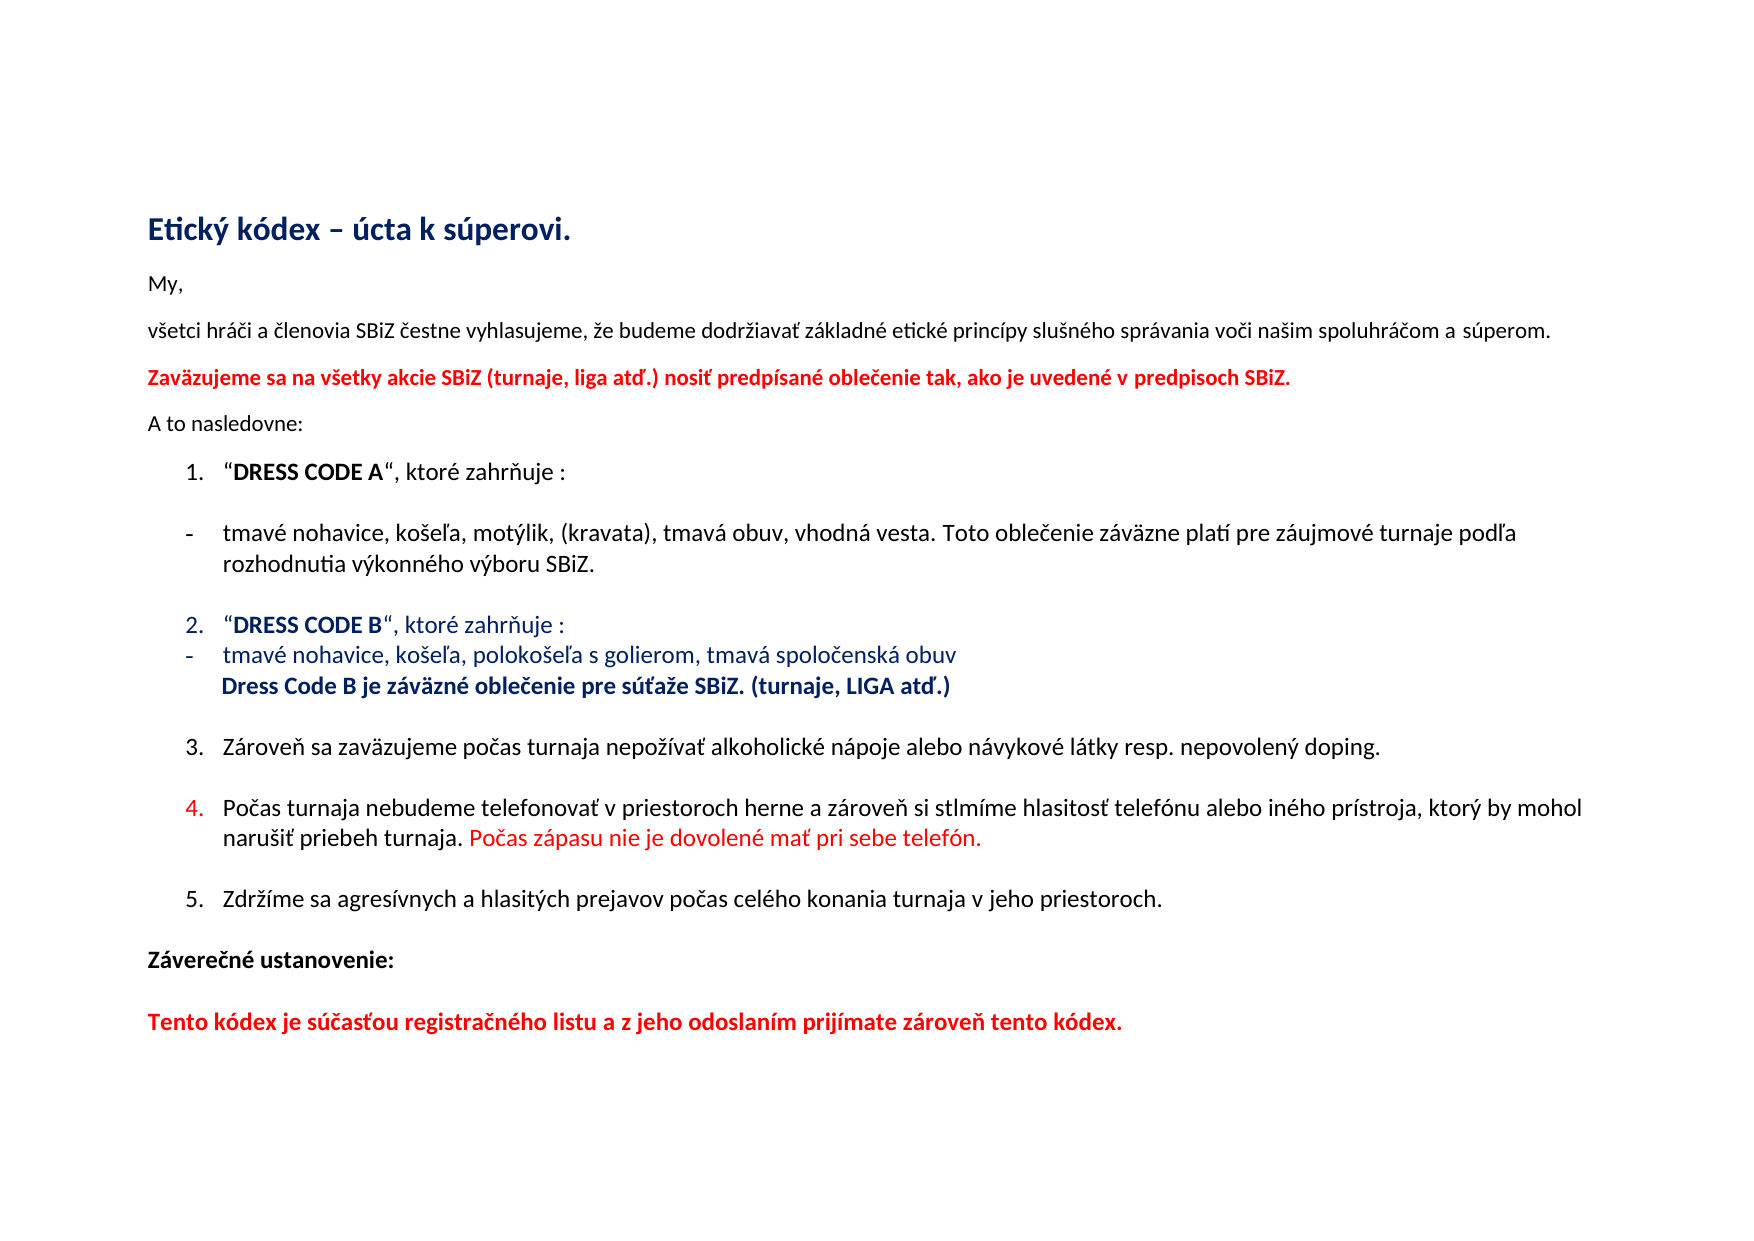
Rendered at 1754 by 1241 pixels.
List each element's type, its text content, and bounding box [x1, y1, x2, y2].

text Etický kódex – úcta k súperovi. [148, 208, 1606, 249]
list tmavé nohavice, košeľa, motýlik, (kravata), tmavá obuv, vhodná vesta. Toto oblečenie záväzne platí pre záujmové turnaje podľa rozhodnutia výkonného výboru SBiZ. [185, 517, 1606, 578]
list Zároveň sa zaväzujeme počas turnaja nepožívať alkoholické nápoje alebo návykové látky resp. nepovolený doping. [185, 731, 1606, 762]
text Tento kódex je súčasťou registračného listu a z jeho odoslaním prijímate zároveň tento kódex. [148, 1006, 1606, 1036]
text Záverečné ustanovenie: [148, 945, 1606, 975]
list Počas turnaja nebudeme telefonovať v priestoroch herne a zároveň si stlmíme hlasitosť telefónu alebo iného prístroja, ktorý by mohol narušiť priebeh turnaja. Počas zápasu nie je dovolené mať pri sebe telefón. [185, 792, 1606, 853]
list tmavé nohavice, košeľa, polokošeľa s golierom, tmavá spoločenská obuv [185, 639, 1606, 670]
list Zdržíme sa agresívnych a hlasitých prejavov počas celého konania turnaja v jeho priestoroch. [185, 884, 1606, 914]
text A to nasledovne: [148, 409, 1606, 437]
text Zaväzujeme sa na všetky akcie SBiZ (turnaje, liga atď.) nosiť predpísané oblečenie tak, ako je uvedené v predpisoch SBiZ. [148, 363, 1606, 391]
list “DRESS CODE B“, ktoré zahrňuje : [185, 609, 1606, 639]
text všetci hráči a členovia SBiZ čestne vyhlasujeme, že budeme dodržiavať základné etické princípy slušného správania voči našim spoluhráčom a súperom. [148, 316, 1606, 344]
text Dress Code B je záväzné oblečenie pre súťaže SBiZ. (turnaje, LIGA atď.) [148, 670, 1606, 701]
list “DRESS CODE A“, ktoré zahrňuje : [185, 456, 1606, 487]
text My, [148, 269, 1606, 297]
